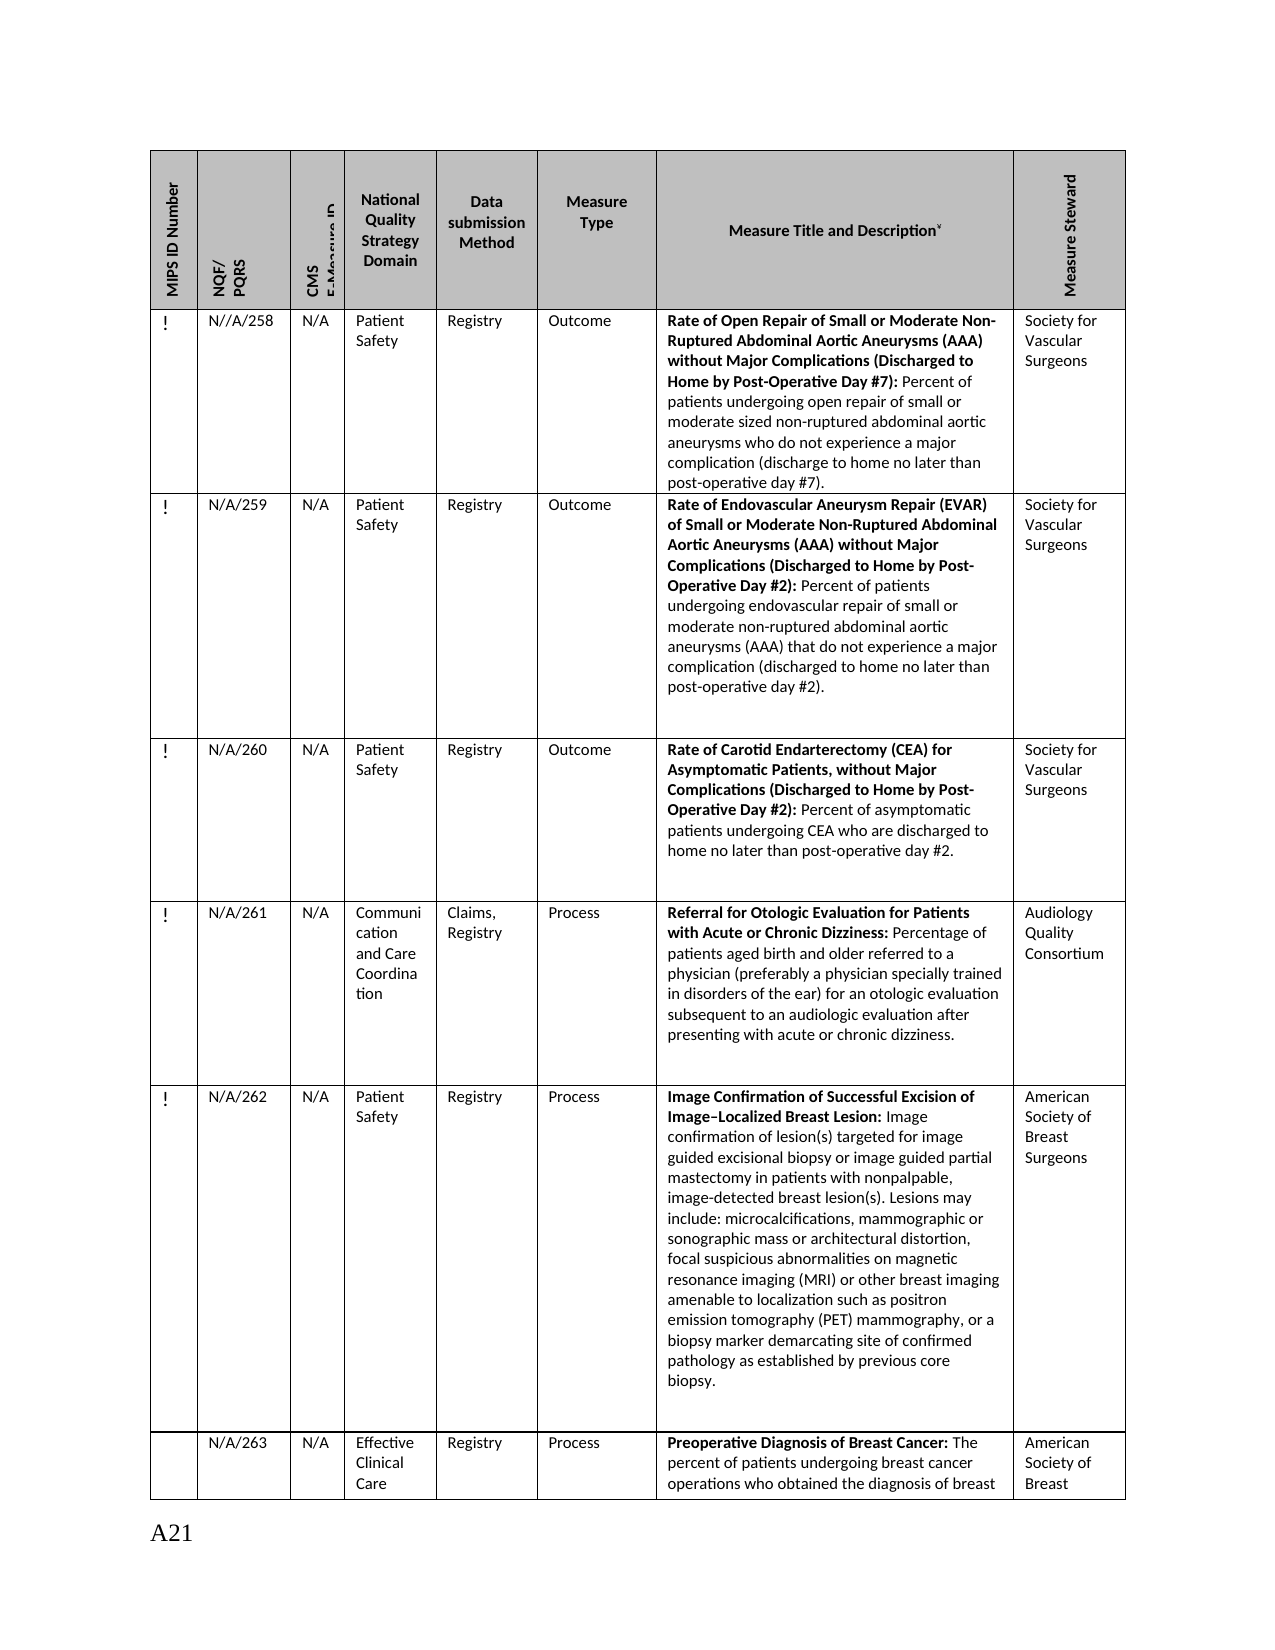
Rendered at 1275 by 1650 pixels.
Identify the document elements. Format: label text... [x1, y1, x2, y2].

table_cell Process [538, 1086, 656, 1431]
table_cell Audiology Quality Consortium [1014, 902, 1125, 1085]
table_cell Communication and Care Coordination [345, 902, 436, 1085]
table_header National Quality Strategy Domain [345, 151, 436, 309]
table_cell Registry [437, 739, 537, 901]
table_cell Rate of Endovascular Aneurysm Repair (EVAR) of Small or Moderate Non-Ruptured Abdominal Aortic Aneurysms (AAA) without Major Complications (Discharged to Home by Post-Operative Day #2): Percent of patients undergoing endovascular repair of small or moderate non-ruptured abdominal aortic aneurysms (AAA) that do not experience a major complication (discharged to home no later than post-operative day #2). [657, 494, 1013, 738]
table_cell Registry [437, 310, 537, 493]
table_cell Image Confirmation of Successful Excision of Image–Localized Breast Lesion: Image confirmation of lesion(s) targeted for image guided excisional biopsy or image guided partial mastectomy in patients with nonpalpable, image-detected breast lesion(s). Lesions may include: microcalcifications, mammographic or sonographic mass or architectural distortion, focal suspicious abnormalities on magnetic resonance imaging (MRI) or other breast imaging amenable to localization such as positron emission tomography (PET) mammography, or a biopsy marker demarcating site of confirmed pathology as established by previous core biopsy. [657, 1086, 1013, 1431]
table_cell N//A/258 [198, 310, 290, 493]
table_cell [151, 1433, 197, 1499]
table_cell ! [151, 1086, 197, 1431]
table_cell American Society of Breast Surgeons [1014, 1433, 1125, 1499]
table_header Measure Type [538, 151, 656, 309]
table_cell N/A/260 [198, 739, 290, 901]
table_cell Patient Safety [345, 494, 436, 738]
table_cell ! [151, 310, 197, 493]
table_cell Society for Vascular Surgeons [1014, 739, 1125, 901]
table_cell ! [151, 902, 197, 1085]
table_cell N/A [291, 739, 344, 901]
table_cell Rate of Carotid Endarterectomy (CEA) for Asymptomatic Patients, without Major Complications (Discharged to Home by Post-Operative Day #2): Percent of asymptomatic patients undergoing CEA who are discharged to home no later than post-operative day #2. [657, 739, 1013, 901]
table_cell N/A [291, 1086, 344, 1431]
table_cell ! [151, 739, 197, 901]
table_header NQF/ PQRS [198, 151, 290, 309]
table_header CMS E-Measure ID [291, 151, 344, 309]
table_cell Claims, Registry [437, 902, 537, 1085]
table_cell Effective Clinical Care [345, 1433, 436, 1499]
table_cell Process [538, 1433, 656, 1499]
table_cell N/A [291, 902, 344, 1085]
table_cell Outcome [538, 310, 656, 493]
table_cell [657, 1433, 1013, 1499]
table_header Data submission Method [437, 151, 537, 309]
table_cell Patient Safety [345, 739, 436, 901]
table_cell N/A [291, 494, 344, 738]
table_cell Patient Safety [345, 1086, 436, 1431]
table_cell Society for Vascular Surgeons [1014, 310, 1125, 493]
table_header Measure Title and Description¥ [657, 151, 1013, 309]
table_cell N/A [291, 1433, 344, 1499]
table_cell N/A/261 [198, 902, 290, 1085]
table_cell Process [538, 902, 656, 1085]
table_cell Society for Vascular Surgeons [1014, 494, 1125, 738]
table_cell Registry [437, 1086, 537, 1431]
table_cell Registry [437, 1433, 537, 1499]
table_header MIPS ID Number [151, 151, 197, 309]
table_header Measure Steward [1014, 151, 1125, 309]
table_cell Registry [437, 494, 537, 738]
table_cell N/A/262 [198, 1086, 290, 1431]
table_cell American Society of Breast Surgeons [1014, 1086, 1125, 1431]
table_cell N/A/263 [198, 1433, 290, 1499]
table_cell Rate of Open Repair of Small or Moderate Non-Ruptured Abdominal Aortic Aneurysms (AAA) without Major Complications (Discharged to Home by Post-Operative Day #7): Percent of patients undergoing open repair of small or moderate sized non-ruptured abdominal aortic aneurysms who do not experience a major complication (discharge to home no later than post-operative day #7). [657, 310, 1013, 493]
table_cell Patient Safety [345, 310, 436, 493]
table_cell Outcome [538, 739, 656, 901]
table_cell N/A [291, 310, 344, 493]
table_cell Referral for Otologic Evaluation for Patients with Acute or Chronic Dizziness: Percentage of patients aged birth and older referred to a physician (preferably a physician specially trained in disorders of the ear) for an otologic evaluation subsequent to an audiologic evaluation after presenting with acute or chronic dizziness. [657, 902, 1013, 1085]
table_cell Outcome [538, 494, 656, 738]
table_cell N/A/259 [198, 494, 290, 738]
table_cell ! [151, 494, 197, 738]
